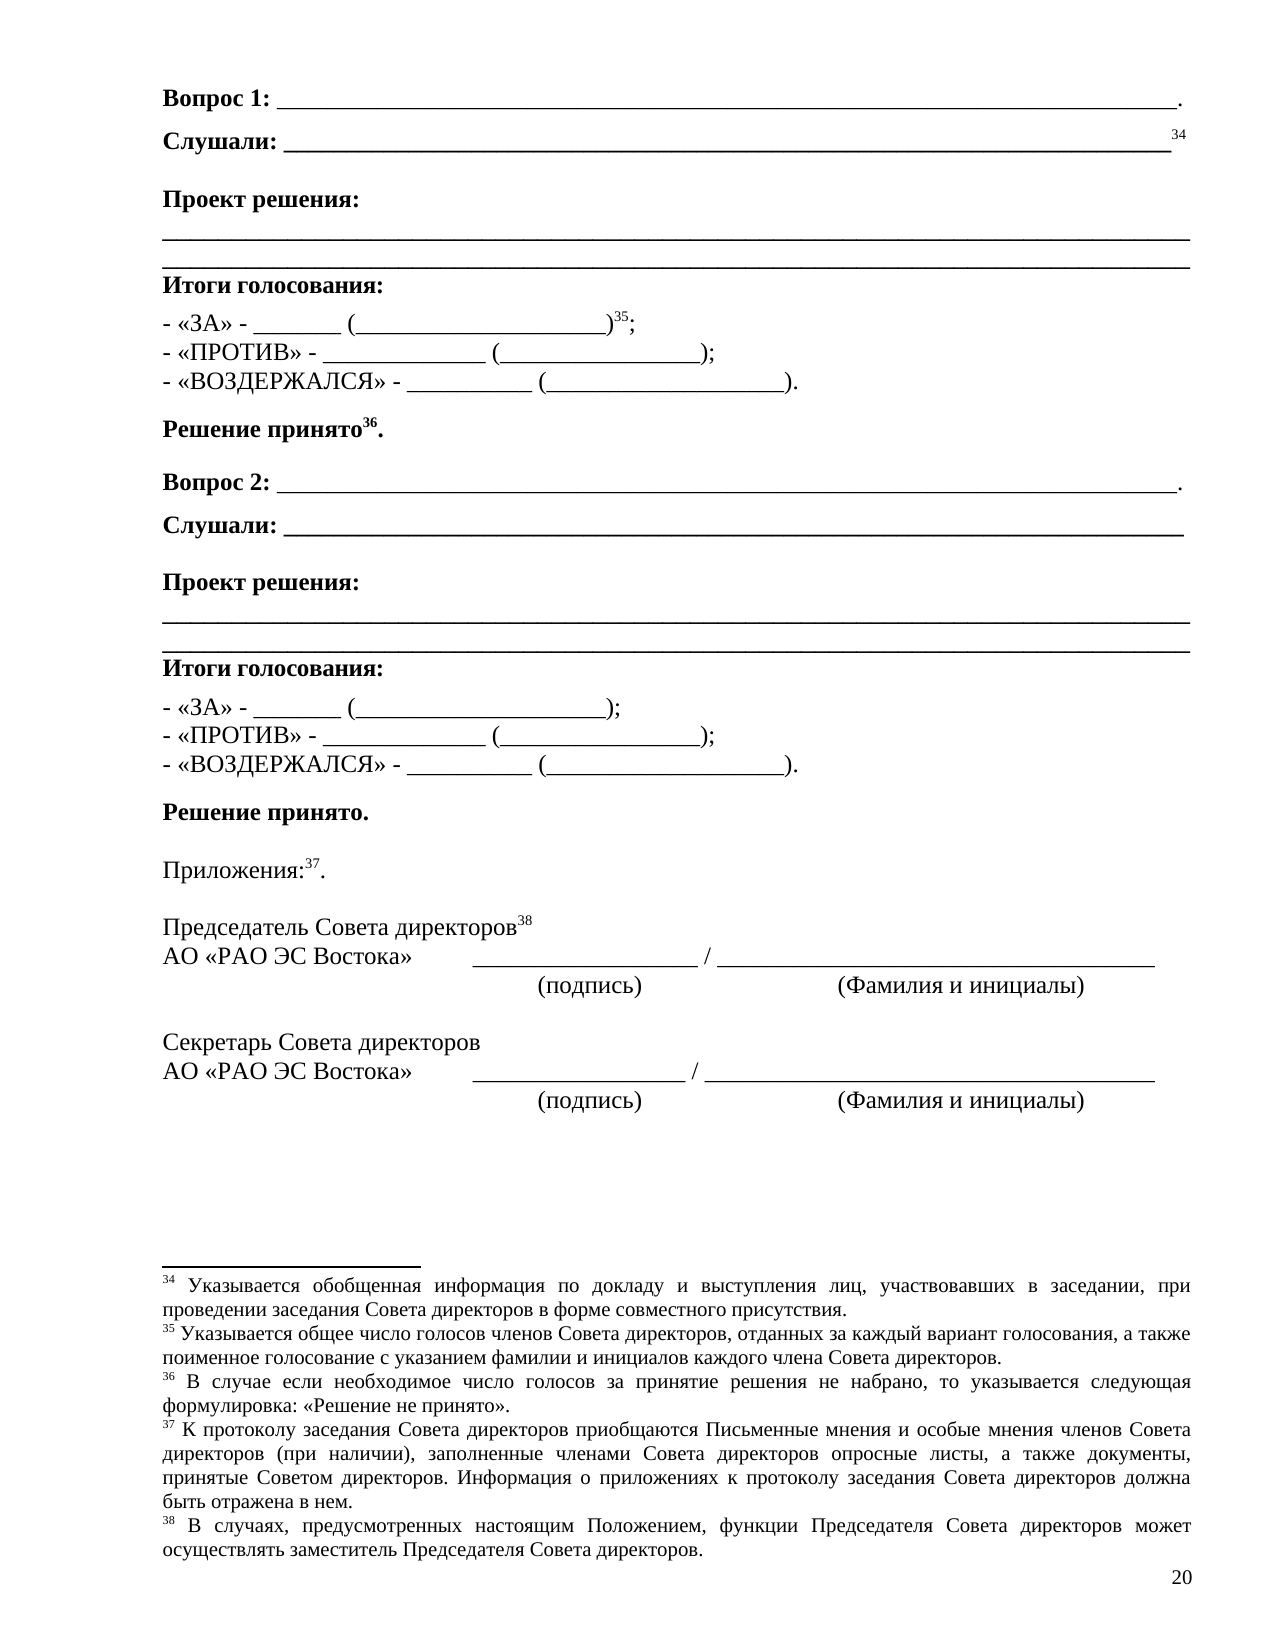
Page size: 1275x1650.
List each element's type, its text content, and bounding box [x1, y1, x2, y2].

subtitle Председатель Совета директоров [162, 912, 1192, 941]
text Вопрос 2: ________________________________________________________________________. [162, 467, 1192, 495]
text Вопрос 1: ________________________________________________________________________. [162, 83, 1192, 112]
text Приложения:. [162, 855, 1192, 883]
text - «ВОЗДЕРЖАЛСЯ» - __________ (___________________). [162, 366, 1192, 394]
text Проект решения: [162, 184, 1192, 212]
text Решение принято. [162, 797, 1192, 826]
text (подпись) (Фамилия и инициалы) [162, 1085, 1192, 1113]
text (подпись) (Фамилия и инициалы) [162, 970, 1192, 998]
list ____________________________________________________________________________________________________________________________________________________ [162, 212, 1192, 270]
text Слушали: ________________________________________________________________________ [162, 510, 1192, 538]
text Проект решения: [162, 567, 1192, 596]
text - «ЗА» - _______ (____________________); [162, 692, 1192, 721]
text - «ПРОТИВ» - _____________ (________________); [162, 721, 1192, 749]
text Итоги голосования: [162, 653, 1199, 682]
text Секретарь Совета директоров [162, 1027, 1192, 1056]
text - «ВОЗДЕРЖАЛСЯ» - __________ (___________________). [162, 749, 1192, 778]
text - «ПРОТИВ» - _____________ (________________); [162, 337, 1192, 366]
subtitle АО «РАО ЭС Востока» _________________ / ____________________________________ [162, 1056, 1192, 1085]
text Итоги голосования: [162, 270, 1199, 299]
text Слушали: _______________________________________________________________________ [162, 126, 1192, 155]
text - «ЗА» - _______ (____________________); [162, 308, 1192, 337]
subtitle АО «РАО ЭС Востока» __________________ / ___________________________________ [162, 941, 1192, 970]
text Решение принято. [162, 414, 1192, 442]
list ____________________________________________________________________________________________________________________________________________________ [162, 596, 1192, 653]
